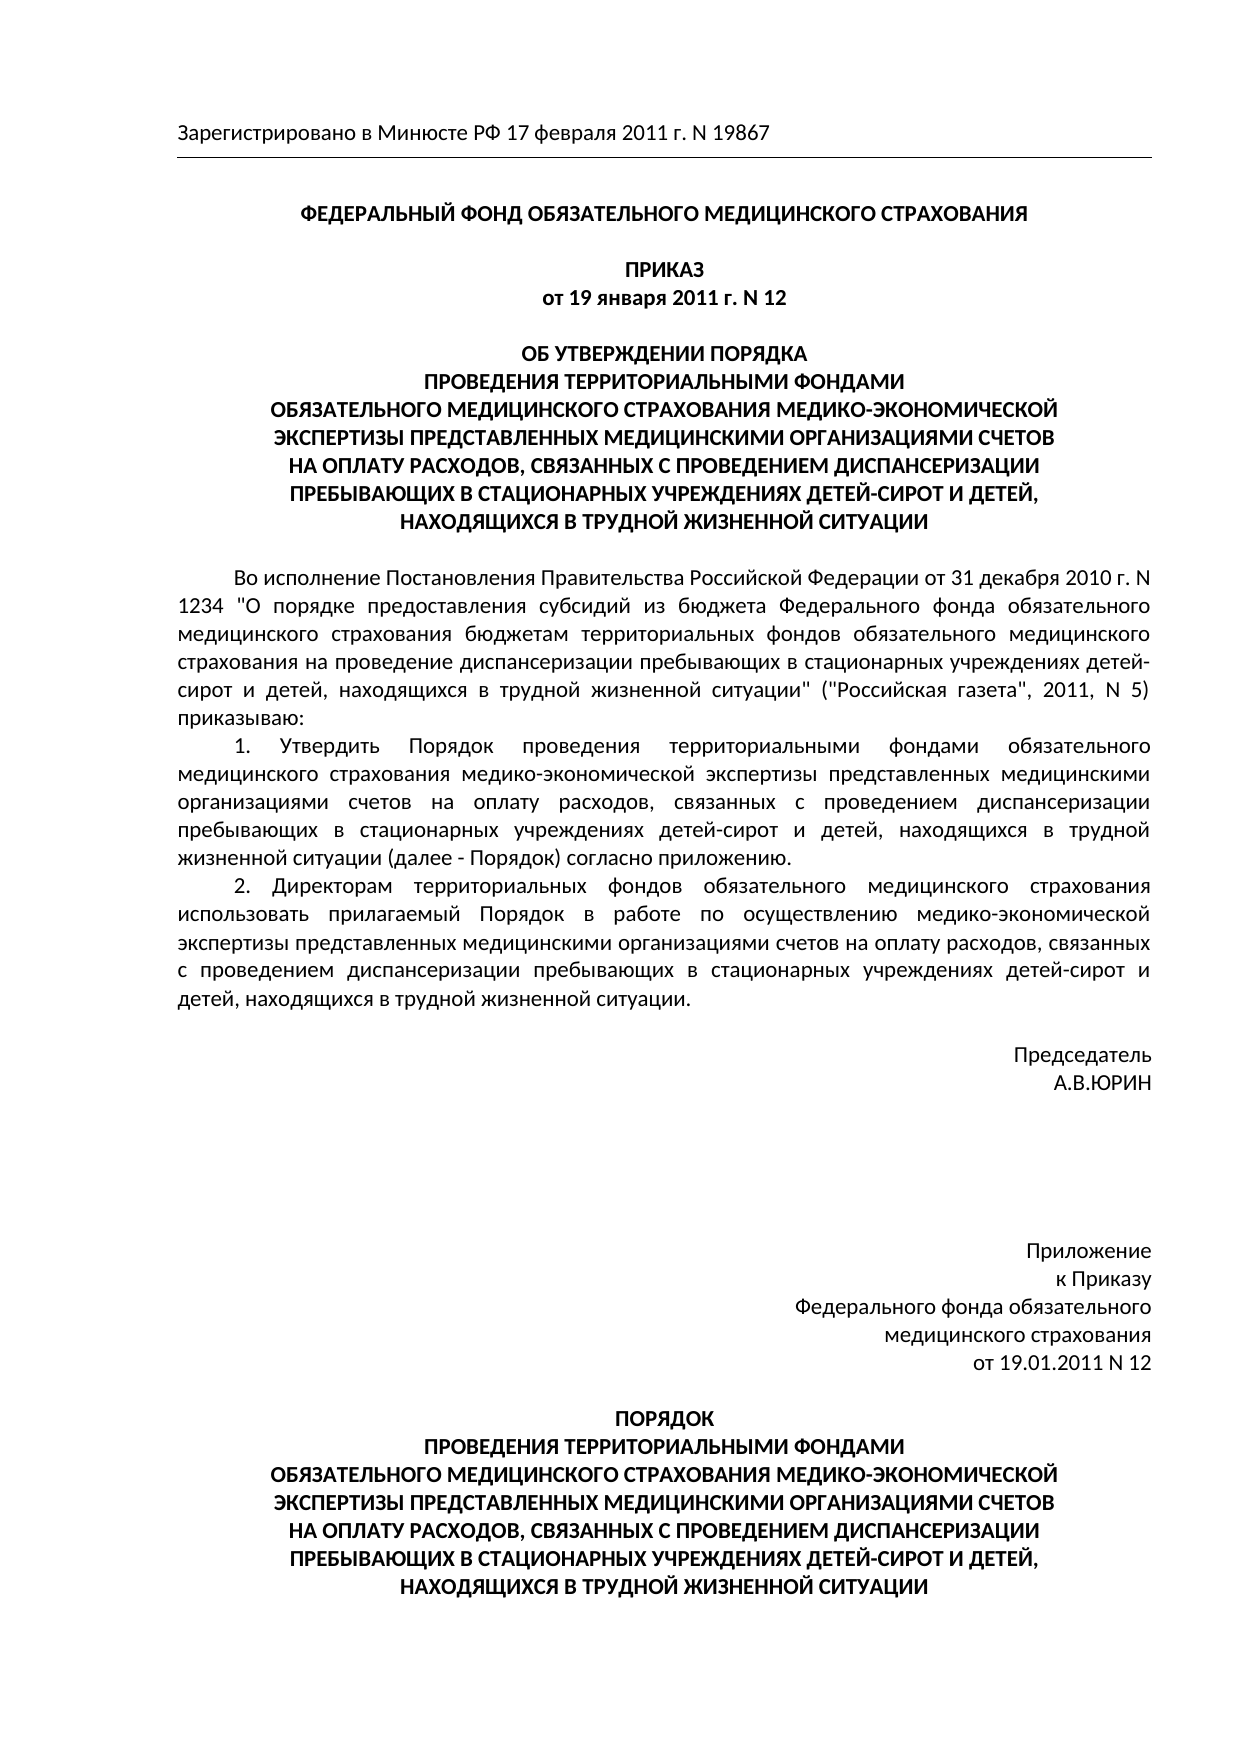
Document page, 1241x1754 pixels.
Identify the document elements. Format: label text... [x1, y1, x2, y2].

title ЭКСПЕРТИЗЫ ПРЕДСТАВЛЕННЫХ МЕДИЦИНСКИМИ ОРГАНИЗАЦИЯМИ СЧЕТОВ [177, 423, 1152, 451]
title НАХОДЯЩИХСЯ В ТРУДНОЙ ЖИЗНЕННОЙ СИТУАЦИИ [177, 1572, 1152, 1600]
title ПРИКАЗ [177, 255, 1152, 283]
title НА ОПЛАТУ РАСХОДОВ, СВЯЗАННЫХ С ПРОВЕДЕНИЕМ ДИСПАНСЕРИЗАЦИИ [177, 451, 1152, 479]
title ПРЕБЫВАЮЩИХ В СТАЦИОНАРНЫХ УЧРЕЖДЕНИЯХ ДЕТЕЙ-СИРОТ И ДЕТЕЙ, [177, 1544, 1152, 1572]
text Приложение [177, 1236, 1152, 1264]
text медицинского страхования [177, 1320, 1152, 1348]
text Федерального фонда обязательного [177, 1292, 1152, 1320]
text Председатель [177, 1040, 1152, 1068]
title ОБЯЗАТЕЛЬНОГО МЕДИЦИНСКОГО СТРАХОВАНИЯ МЕДИКО-ЭКОНОМИЧЕСКОЙ [177, 1460, 1152, 1488]
title ПРОВЕДЕНИЯ ТЕРРИТОРИАЛЬНЫМИ ФОНДАМИ [177, 367, 1152, 395]
title ПРОВЕДЕНИЯ ТЕРРИТОРИАЛЬНЫМИ ФОНДАМИ [177, 1432, 1152, 1460]
title НА ОПЛАТУ РАСХОДОВ, СВЯЗАННЫХ С ПРОВЕДЕНИЕМ ДИСПАНСЕРИЗАЦИИ [177, 1516, 1152, 1544]
text к Приказу [177, 1264, 1152, 1292]
text Зарегистрировано в Минюсте РФ 17 февраля 2011 г. N 19867 [177, 118, 1152, 146]
text Во исполнение Постановления Правительства Российской Федерации от 31 декабря 2010 г. N 1234 "О порядке предоставления субсидий из бюджета Федерального фонда обязательного медицинского страхования бюджетам территориальных фондов обязательного медицинского страхования на проведение диспансеризации пребывающих в стационарных учреждениях детей-сирот и детей, находящихся в трудной жизненной ситуации" ("Российская газета", 2011, N 5) приказываю: [177, 563, 1152, 731]
title ОБ УТВЕРЖДЕНИИ ПОРЯДКА [177, 339, 1152, 367]
title ЭКСПЕРТИЗЫ ПРЕДСТАВЛЕННЫХ МЕДИЦИНСКИМИ ОРГАНИЗАЦИЯМИ СЧЕТОВ [177, 1488, 1152, 1516]
text А.В.ЮРИН [177, 1068, 1152, 1096]
title ПОРЯДОК [177, 1404, 1152, 1432]
title от 19 января 2011 г. N 12 [177, 283, 1152, 311]
text от 19.01.2011 N 12 [177, 1348, 1152, 1376]
text 1. Утвердить Порядок проведения территориальными фондами обязательного медицинского страхования медико-экономической экспертизы представленных медицинскими организациями счетов на оплату расходов, связанных с проведением диспансеризации пребывающих в стационарных учреждениях детей-сирот и детей, находящихся в трудной жизненной ситуации (далее - Порядок) согласно приложению. [177, 731, 1152, 872]
title ОБЯЗАТЕЛЬНОГО МЕДИЦИНСКОГО СТРАХОВАНИЯ МЕДИКО-ЭКОНОМИЧЕСКОЙ [177, 395, 1152, 423]
title НАХОДЯЩИХСЯ В ТРУДНОЙ ЖИЗНЕННОЙ СИТУАЦИИ [177, 507, 1152, 535]
title ФЕДЕРАЛЬНЫЙ ФОНД ОБЯЗАТЕЛЬНОГО МЕДИЦИНСКОГО СТРАХОВАНИЯ [177, 199, 1152, 227]
text 2. Директорам территориальных фондов обязательного медицинского страхования использовать прилагаемый Порядок в работе по осуществлению медико-экономической экспертизы представленных медицинскими организациями счетов на оплату расходов, связанных с проведением диспансеризации пребывающих в стационарных учреждениях детей-сирот и детей, находящихся в трудной жизненной ситуации. [177, 872, 1152, 1012]
title ПРЕБЫВАЮЩИХ В СТАЦИОНАРНЫХ УЧРЕЖДЕНИЯХ ДЕТЕЙ-СИРОТ И ДЕТЕЙ, [177, 479, 1152, 507]
